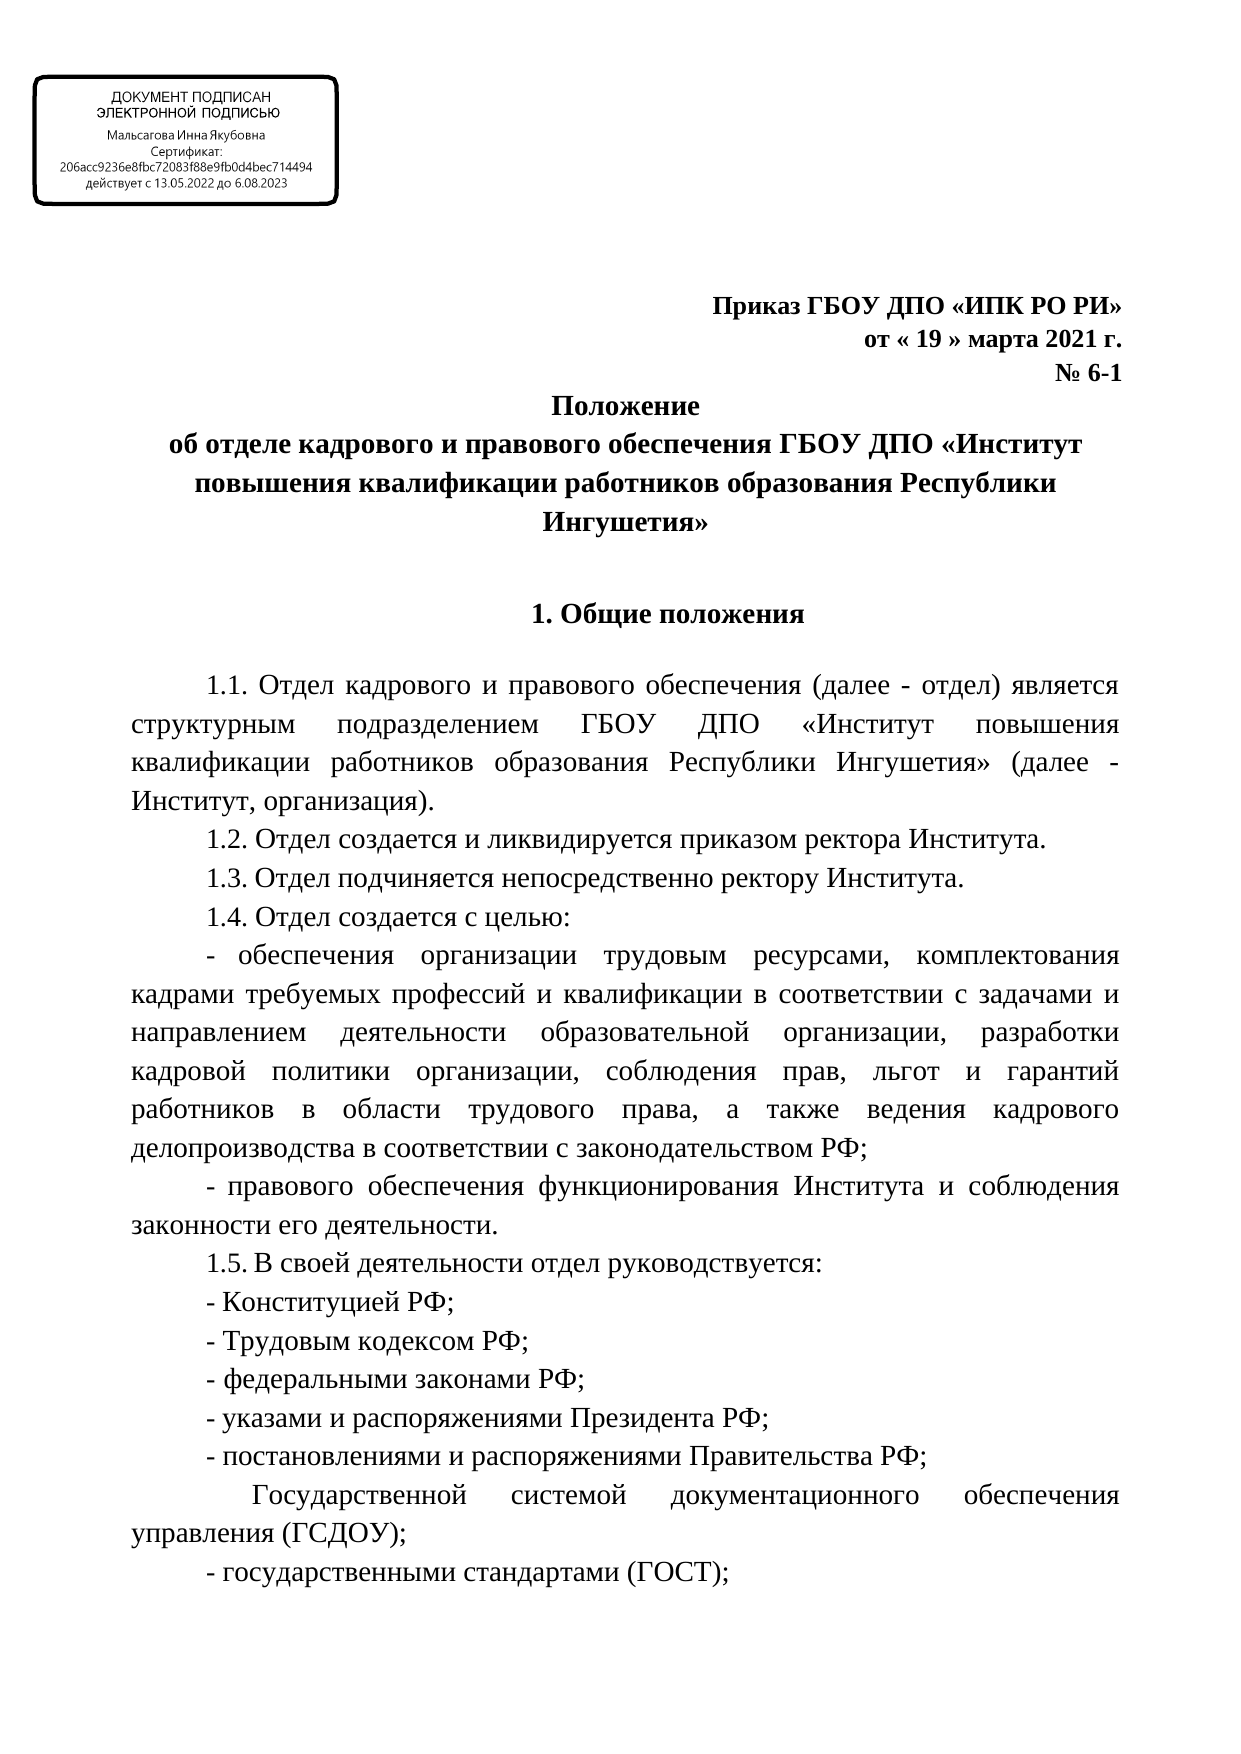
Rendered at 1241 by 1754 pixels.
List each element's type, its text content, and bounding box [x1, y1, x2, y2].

list государственными стандартами (ГОСТ); [131, 1554, 1122, 1587]
list Отдел создается и ликвидируется приказом ректора Института. [131, 822, 1122, 855]
text № 6-1 [131, 354, 1122, 388]
text Государственной системой документационного обеспечения управления (ГСДОУ); [131, 1477, 1120, 1549]
text об отделе кадрового и правового обеспечения ГБОУ ДПО «Институт повышения квалификации работников образования Республики Ингушетия» [129, 427, 1122, 537]
list Отдел кадрового и правового обеспечения (далее - отдел) является структурным подразделением ГБОУ ДПО «Институт повышения квалификации работников образования Республики Ингушетия» (далее - Институт, организация). [131, 667, 1120, 817]
text Положение [129, 388, 1122, 422]
list Отдел подчиняется непосредственно ректору Института. [131, 860, 1122, 894]
text 1. Общие положения [531, 597, 1122, 630]
list правового обеспечения функционирования Института и соблюдения законности его деятельности. [131, 1168, 1120, 1241]
list постановлениями и распоряжениями Правительства РФ; [131, 1438, 1122, 1472]
text Приказ ГБОУ ДПО «ИПК РО РИ» [131, 287, 1122, 321]
list Трудовым кодексом РФ; [131, 1323, 1122, 1356]
list Отдел создается с целью: [131, 899, 1122, 932]
list Конституцией РФ; [131, 1284, 1122, 1318]
list федеральными законами РФ; [131, 1361, 1122, 1395]
list указами и распоряжениями Президента РФ; [131, 1400, 1122, 1433]
list обеспечения организации трудовым ресурсами, комплектования кадрами требуемых профессий и квалификации в соответствии с задачами и направлением деятельности образовательной организации, разработки кадровой политики организации, соблюдения прав, льгот и гарантий работников в области трудового права, а также ведения кадрового делопроизводства в соответствии с законодательством РФ; [131, 937, 1120, 1163]
list В своей деятельности отдел руководствуется: [131, 1246, 1122, 1279]
text от « 19 » марта 2021 г. [131, 321, 1122, 354]
